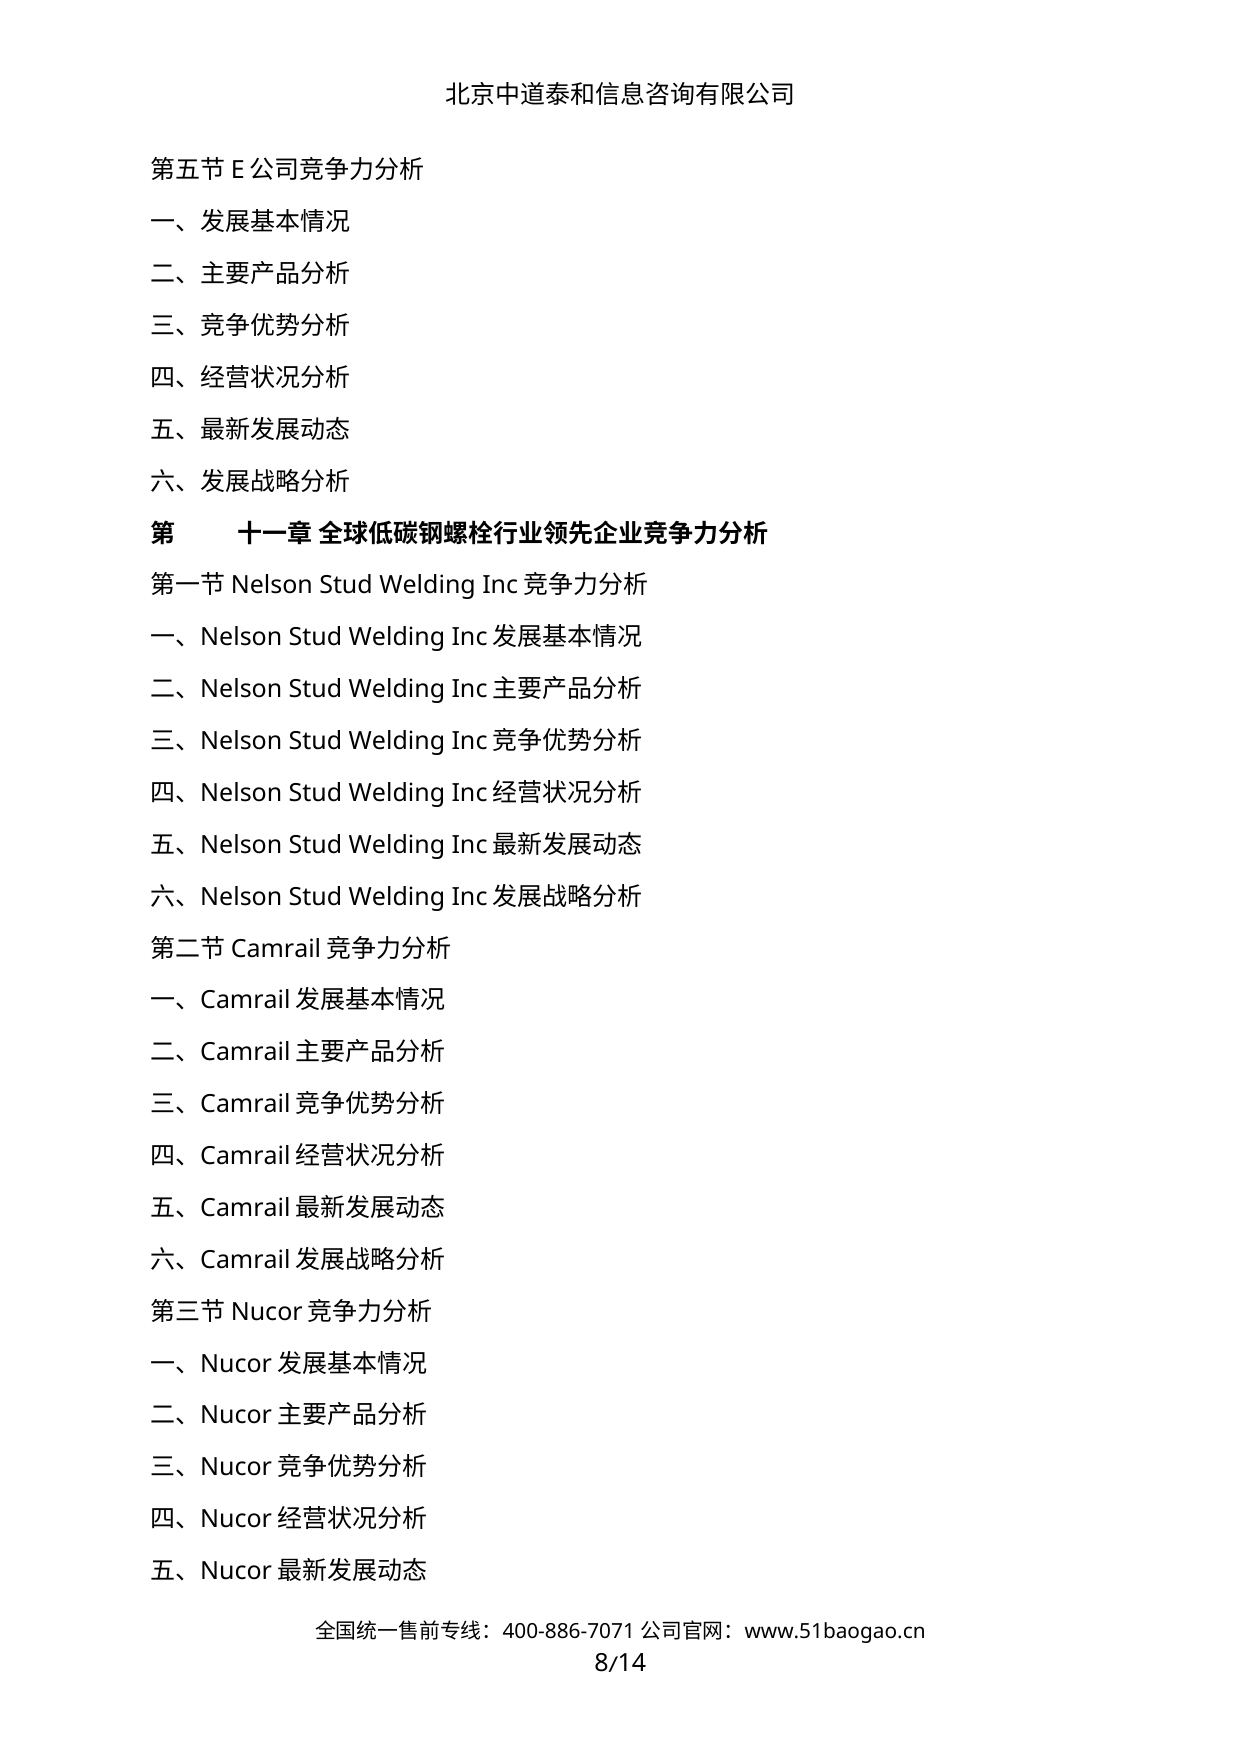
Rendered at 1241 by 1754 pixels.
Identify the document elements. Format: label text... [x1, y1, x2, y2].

text 一、Camrail发展基本情况 [150, 980, 1090, 1016]
text 五、Nelson Stud Welding Inc最新发展动态 [150, 824, 1090, 861]
text 二、Camrail主要产品分析 [150, 1032, 1090, 1068]
text 二、主要产品分析 [150, 254, 1090, 290]
text 一、Nucor发展基本情况 [150, 1343, 1090, 1379]
text 五、Camrail最新发展动态 [150, 1187, 1090, 1224]
text 四、经营状况分析 [150, 357, 1090, 394]
text 六、发展战略分析 [150, 461, 1090, 497]
text 三、Nelson Stud Welding Inc竞争优势分析 [150, 721, 1090, 757]
text 三、Nucor竞争优势分析 [150, 1447, 1090, 1483]
text 五、Nucor最新发展动态 [150, 1551, 1090, 1587]
text 三、竞争优势分析 [150, 306, 1090, 342]
text 第 十一章 全球低碳钢螺栓行业领先企业竞争力分析 [150, 513, 1090, 549]
text 四、Nelson Stud Welding Inc经营状况分析 [150, 772, 1090, 809]
text 四、Camrail经营状况分析 [150, 1136, 1090, 1172]
text 三、Camrail竞争优势分析 [150, 1084, 1090, 1120]
text 一、Nelson Stud Welding Inc发展基本情况 [150, 617, 1090, 653]
text 二、Nelson Stud Welding Inc主要产品分析 [150, 669, 1090, 705]
text 二、Nucor主要产品分析 [150, 1395, 1090, 1431]
text 五、最新发展动态 [150, 409, 1090, 446]
text 六、Camrail发展战略分析 [150, 1239, 1090, 1276]
text 第二节 Camrail竞争力分析 [150, 928, 1090, 964]
text 第三节 Nucor竞争力分析 [150, 1291, 1090, 1327]
text 第五节 E公司竞争力分析 [150, 150, 1090, 186]
text 一、发展基本情况 [150, 202, 1090, 238]
text 六、Nelson Stud Welding Inc发展战略分析 [150, 876, 1090, 912]
text 四、Nucor经营状况分析 [150, 1499, 1090, 1535]
text 第一节 Nelson Stud Welding Inc竞争力分析 [150, 565, 1090, 601]
